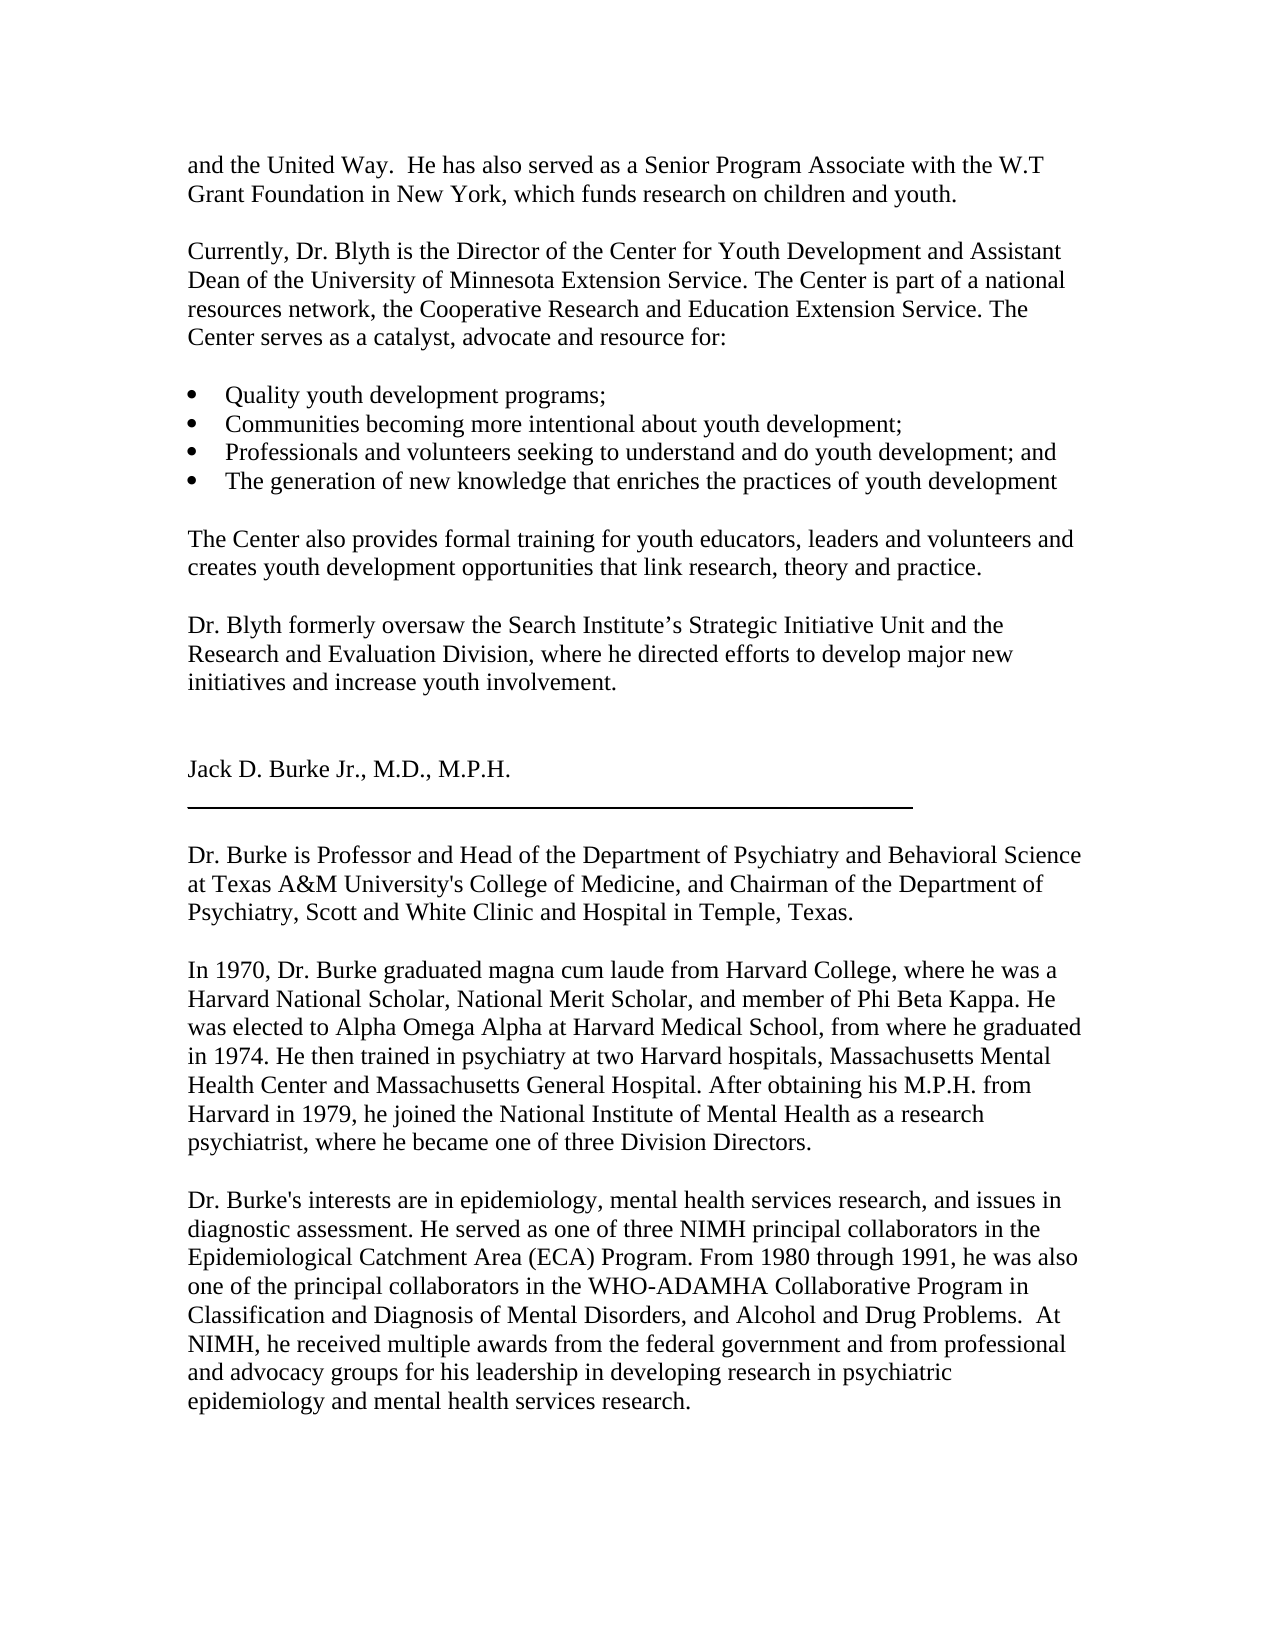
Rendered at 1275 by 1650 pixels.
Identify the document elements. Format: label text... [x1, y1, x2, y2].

text Dr. Blyth formerly oversaw the Search Institute’s Strategic Initiative Unit and the Research and Evaluation Division, where he directed efforts to develop major new initiatives and increase youth involvement. [187, 610, 1087, 696]
text Currently, Dr. Blyth is the Director of the Center for Youth Development and Assistant Dean of the University of Minnesota Extension Service. The Center is part of a national resources network, the Cooperative Research and Education Extension Service. The Center serves as a catalyst, advocate and resource for: [187, 236, 1087, 351]
list Professionals and volunteers seeking to understand and do youth development; and [187, 437, 1087, 466]
text Dr. Burke is Professor and Head of the Department of Psychiatry and Behavioral Science at Texas A&M University's College of Medicine, and Chairman of the Department of Psychiatry, Scott and White Clinic and Hospital in Temple, Texas. [187, 840, 1087, 926]
list Communities becoming more intentional about youth development; [187, 409, 1087, 437]
list Quality youth development programs; [187, 380, 1087, 409]
text ________________________________________________ ____ [187, 782, 1087, 811]
text In 1970, Dr. Burke graduated magna cum laude from Harvard College, where he was a Harvard National Scholar, National Merit Scholar, and member of Phi Beta Kappa. He was elected to Alpha Omega Alpha at Harvard Medical School, from where he graduated in 1974. He then trained in psychiatry at two Harvard hospitals, Massachusetts Mental Health Center and Massachusetts General Hospital. After obtaining his M.P.H. from Harvard in 1979, he joined the National Institute of Mental Health as a research psychiatrist, where he became one of three Division Directors. [187, 955, 1087, 1156]
list The generation of new knowledge that enriches the practices of youth development [187, 466, 1087, 495]
text The Center also provides formal training for youth educators, leaders and volunteers and creates youth development opportunities that link research, theory and practice. [187, 524, 1087, 581]
text Dr. Burke's interests are in epidemiology, mental health services research, and issues in diagnostic assessment. He served as one of three NIMH principal collaborators in the Epidemiological Catchment Area (ECA) Program. From 1980 through 1991, he was also one of the principal collaborators in the WHO-ADAMHA Collaborative Program in Classification and Diagnosis of Mental Disorders, and Alcohol and Drug Problems. At NIMH, he received multiple awards from the federal government and from professional and advocacy groups for his leadership in developing research in psychiatric epidemiology and mental health services research. [187, 1185, 1087, 1415]
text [187, 150, 1087, 207]
text Jack D. Burke Jr., M.D., M.P.H. [187, 754, 1087, 782]
